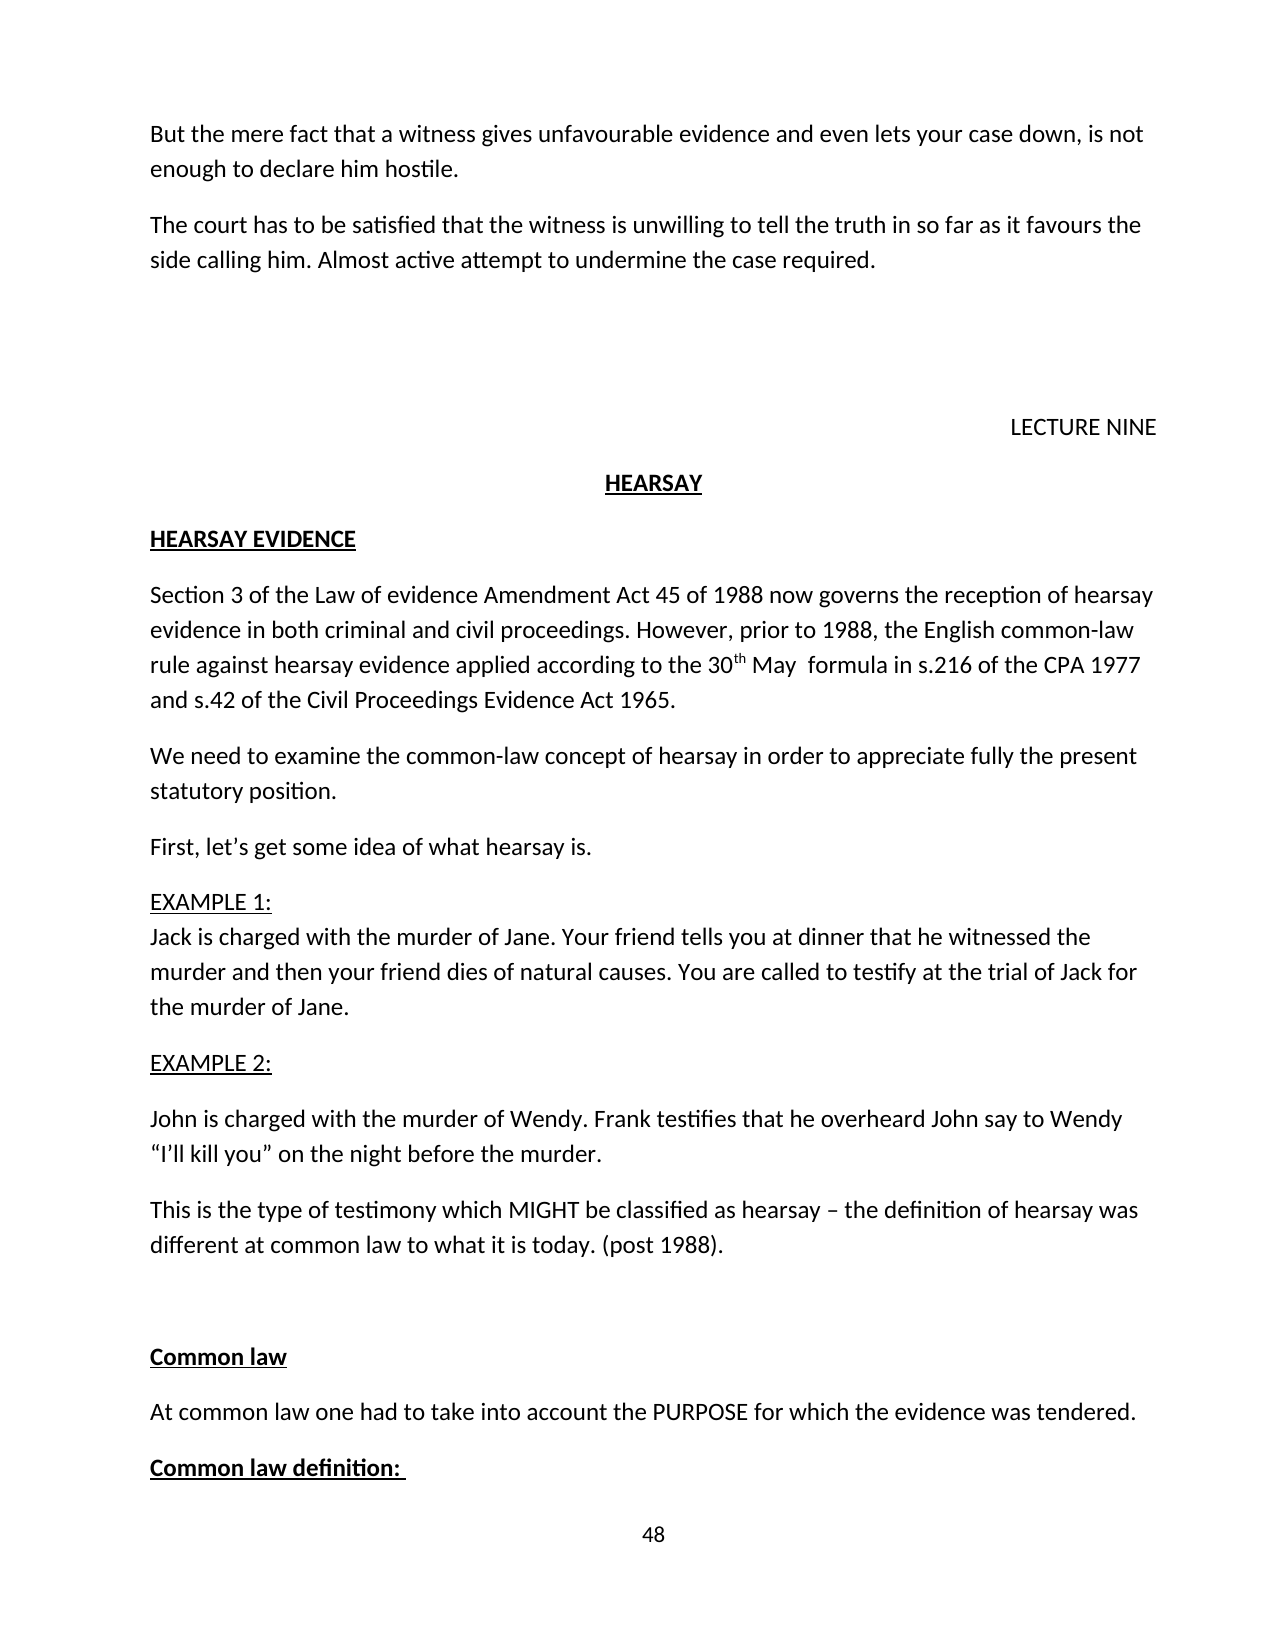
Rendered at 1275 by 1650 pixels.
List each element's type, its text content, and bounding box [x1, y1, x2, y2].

text EXAMPLE 2: [150, 1047, 1157, 1078]
text John is charged with the murder of Wendy. Frank testifies that he overheard John say to Wendy “I’ll kill you” on the night before the murder. [150, 1103, 1157, 1169]
text At common law one had to take into account the PURPOSE for which the evidence was tendered. [150, 1396, 1157, 1427]
text But the mere fact that a witness gives unfavourable evidence and even lets your case down, is not enough to declare him hostile. [150, 118, 1157, 184]
text LECTURE NINE [150, 411, 1157, 442]
text Common law [150, 1341, 1157, 1371]
text First, let’s get some idea of what hearsay is. [150, 831, 1157, 861]
text Section 3 of the Law of evidence Amendment Act 45 of 1988 now governs the reception of hearsay evidence in both criminal and civil proceedings. However, prior to 1988, the English common-law rule against hearsay evidence applied according to the 30th May formula in s.216 of the CPA 1977 and s.42 of the Civil Proceedings Evidence Act 1965. [150, 579, 1157, 714]
text Common law definition: [150, 1452, 1157, 1483]
text HEARSAY EVIDENCE [150, 523, 1157, 554]
text The court has to be satisfied that the witness is unwilling to tell the truth in so far as it favours the side calling him. Almost active attempt to undermine the case required. [150, 209, 1157, 274]
text EXAMPLE 1: Jack is charged with the murder of Jane. Your friend tells you at dinner that he witnessed the murder and then your friend dies of natural causes. You are called to testify at the trial of Jack for the murder of Jane. [150, 886, 1157, 1022]
text We need to examine the common-law concept of hearsay in order to appreciate fully the present statutory position. [150, 740, 1157, 805]
text HEARSAY [150, 467, 1157, 498]
text This is the type of testimony which MIGHT be classified as hearsay – the definition of hearsay was different at common law to what it is today. (post 1988). [150, 1194, 1157, 1259]
